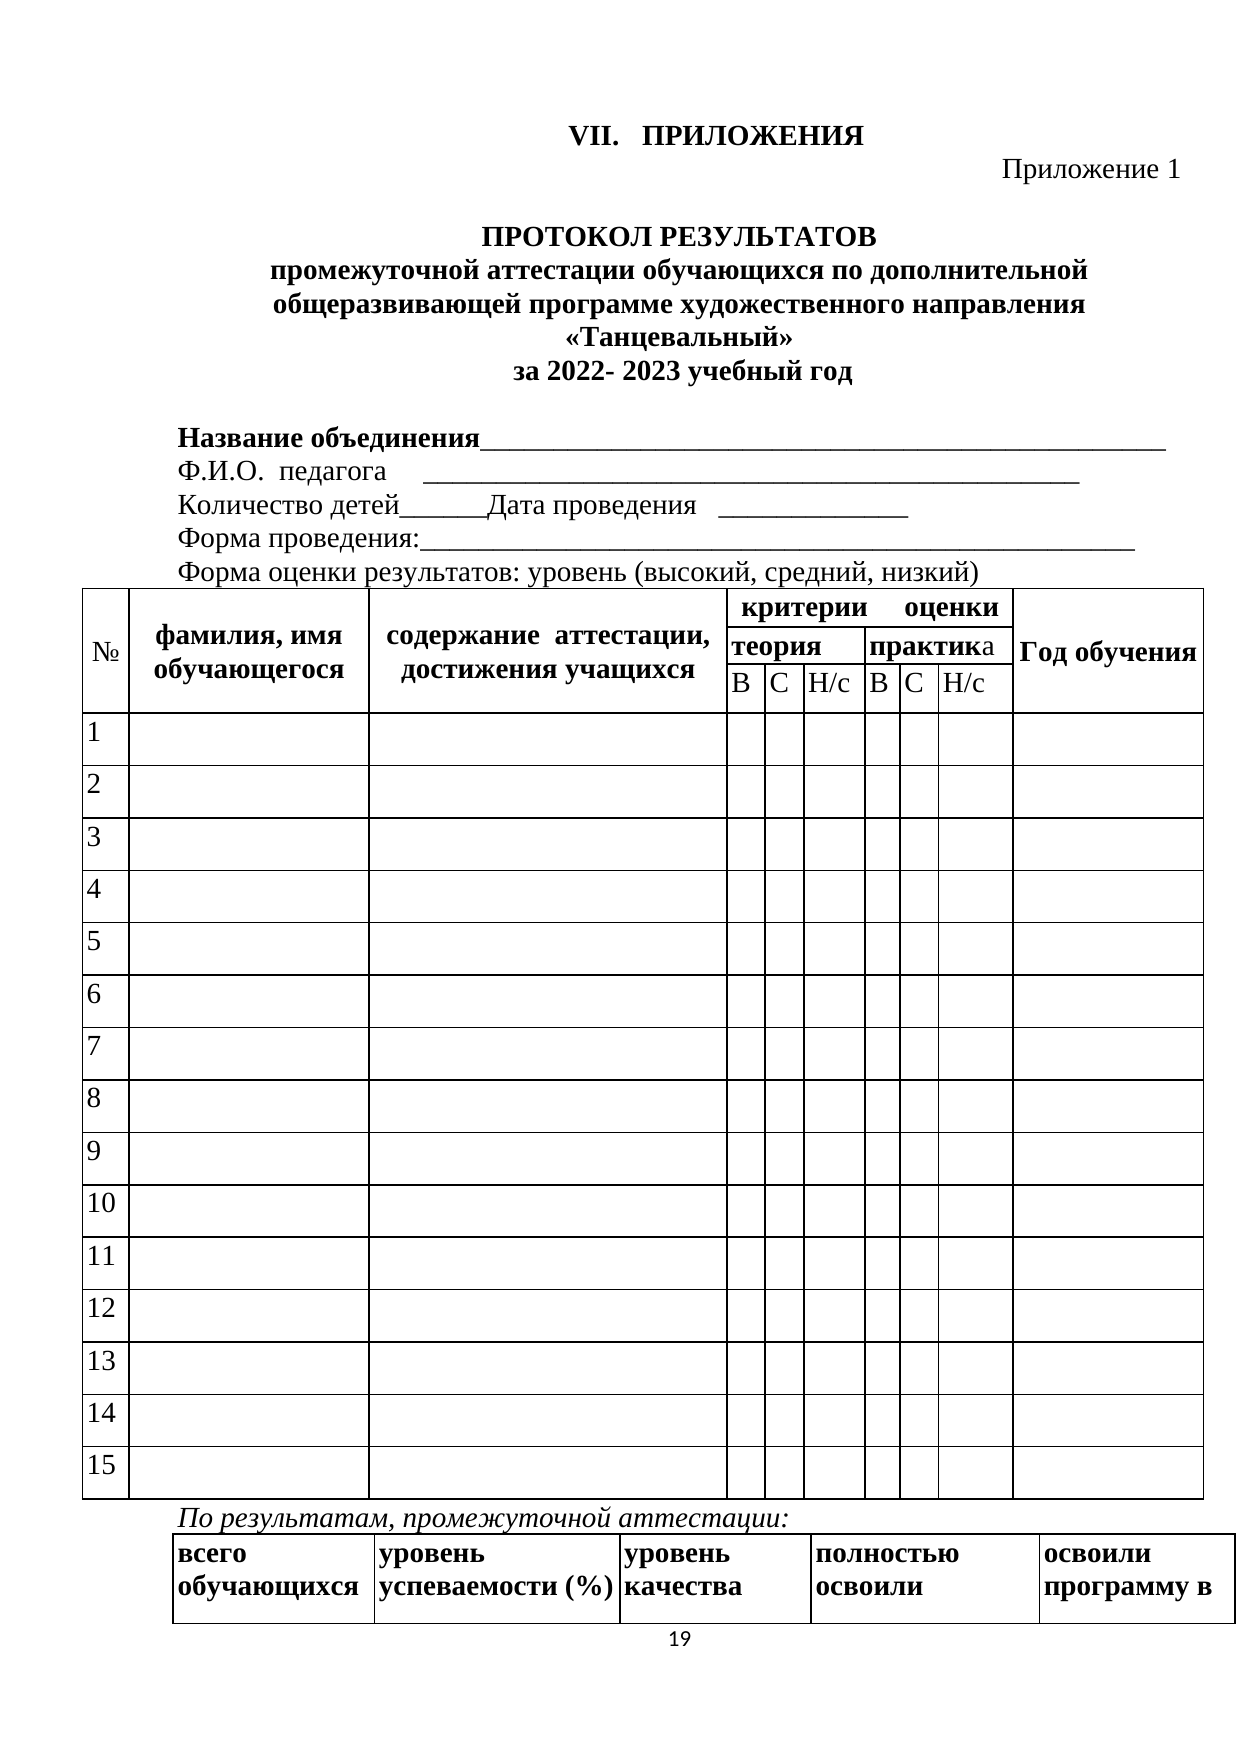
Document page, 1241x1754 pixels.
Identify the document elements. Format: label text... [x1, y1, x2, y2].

table_header № [83, 589, 128, 712]
table_cell [866, 871, 899, 922]
table_cell 1 [83, 714, 128, 765]
table_cell [805, 1186, 864, 1236]
table_cell В [728, 665, 764, 712]
table_cell [901, 714, 938, 765]
table_cell [766, 871, 803, 922]
table_cell [939, 714, 1012, 765]
table_cell [370, 1081, 726, 1131]
table_cell [901, 1447, 938, 1498]
table_cell [805, 1395, 864, 1446]
table_cell [805, 1290, 864, 1341]
table_cell [130, 1028, 368, 1079]
table_cell [370, 1290, 726, 1341]
table_cell [866, 714, 899, 765]
table_cell [866, 1447, 899, 1498]
table_cell [370, 1186, 726, 1236]
text промежуточной аттестации обучающихся по дополнительной общеразвивающей программе художественного направления «Танцевальный» [177, 252, 1181, 353]
table_cell [901, 1081, 938, 1131]
table_cell [805, 1081, 864, 1131]
table_cell [1014, 871, 1203, 922]
table_cell [901, 1343, 938, 1393]
table_cell [901, 1290, 938, 1341]
table_cell [901, 976, 938, 1027]
table_cell [370, 766, 726, 817]
table_cell [901, 1186, 938, 1236]
table_cell [939, 1238, 1012, 1289]
table_cell [939, 1081, 1012, 1131]
table_cell 8 [83, 1081, 128, 1131]
table_cell 2 [83, 766, 128, 817]
text Количество детей______Дата проведения _____________ [177, 487, 1181, 521]
table_cell [1014, 976, 1203, 1027]
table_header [174, 1535, 374, 1622]
table_cell [728, 714, 764, 765]
text Название объединения_______________________________________________ [177, 420, 1181, 453]
table_cell [370, 819, 726, 869]
table_cell [370, 1238, 726, 1289]
table_cell [805, 976, 864, 1027]
table_cell [805, 1343, 864, 1393]
table_cell [728, 1186, 764, 1236]
table_cell [1014, 1186, 1203, 1236]
table_cell [939, 1343, 1012, 1393]
table_cell [370, 1447, 726, 1498]
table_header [1040, 1535, 1234, 1622]
table_cell [130, 766, 368, 817]
text Форма проведения:_________________________________________________ [177, 521, 1181, 554]
table_cell [728, 766, 764, 817]
text за 2022- 2023 учебный год [177, 353, 1181, 386]
table_cell [130, 923, 368, 974]
subtitle ПРИЛОЖЕНИЯ [177, 118, 1181, 152]
table_cell В [866, 665, 899, 712]
table_cell [130, 1343, 368, 1393]
table_cell [805, 1238, 864, 1289]
table_cell [728, 1343, 764, 1393]
table_cell [939, 1028, 1012, 1079]
table_cell [866, 1343, 899, 1393]
table_cell [728, 1238, 764, 1289]
table_cell [130, 819, 368, 869]
table_cell [370, 923, 726, 974]
table_cell [1014, 1447, 1203, 1498]
table_cell 10 [83, 1186, 128, 1236]
table_cell [866, 1290, 899, 1341]
table_cell [370, 976, 726, 1027]
table_cell [901, 871, 938, 922]
table_cell [901, 819, 938, 869]
table_cell [939, 923, 1012, 974]
table_cell 12 [83, 1290, 128, 1341]
table_cell [939, 1133, 1012, 1184]
table_cell [1014, 1028, 1203, 1079]
table_cell [766, 923, 803, 974]
table_cell [766, 1343, 803, 1393]
table_cell 3 [83, 819, 128, 869]
table_cell [766, 714, 803, 765]
table_cell 7 [83, 1028, 128, 1079]
table_cell [939, 1395, 1012, 1446]
table_cell [866, 1395, 899, 1446]
table_cell [939, 766, 1012, 817]
table_cell [130, 1133, 368, 1184]
table_cell 11 [83, 1238, 128, 1289]
table_cell [866, 819, 899, 869]
table_cell [866, 1186, 899, 1236]
table_cell [1014, 714, 1203, 765]
table_cell [130, 871, 368, 922]
table_cell [728, 1395, 764, 1446]
table_header содержание аттестации, достижения учащихся [370, 589, 726, 712]
table_cell [370, 1343, 726, 1393]
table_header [375, 1535, 619, 1622]
table_cell С [901, 665, 938, 712]
text Ф.И.О. педагога _____________________________________________ [177, 453, 1181, 487]
table_cell [1014, 766, 1203, 817]
table_cell 9 [83, 1133, 128, 1184]
table_cell [1014, 1133, 1203, 1184]
table_cell [766, 1238, 803, 1289]
table_cell [866, 1133, 899, 1184]
table_cell [766, 1028, 803, 1079]
table_cell [901, 1238, 938, 1289]
table_cell [1014, 923, 1203, 974]
table_cell [901, 1028, 938, 1079]
table_cell [766, 766, 803, 817]
table_cell [939, 871, 1012, 922]
table_cell [728, 1081, 764, 1131]
table_cell [866, 766, 899, 817]
table_cell [728, 1133, 764, 1184]
table_cell [766, 1447, 803, 1498]
table_cell [130, 1447, 368, 1498]
subtitle Приложение 1 [177, 152, 1181, 185]
table_cell [728, 923, 764, 974]
table_cell [901, 766, 938, 817]
table_cell [766, 976, 803, 1027]
table_cell [728, 1447, 764, 1498]
table_cell [866, 1081, 899, 1131]
table_cell [130, 1186, 368, 1236]
table_cell 14 [83, 1395, 128, 1446]
table_cell [370, 1133, 726, 1184]
table_cell [130, 1238, 368, 1289]
table_cell [866, 976, 899, 1027]
table_cell [130, 1081, 368, 1131]
table_cell 4 [83, 871, 128, 922]
table_cell 13 [83, 1343, 128, 1393]
table_cell [805, 714, 864, 765]
table_cell [901, 1395, 938, 1446]
table_cell [805, 871, 864, 922]
table_cell [939, 1447, 1012, 1498]
table_cell [805, 1447, 864, 1498]
table_cell [370, 1028, 726, 1079]
table_cell [805, 766, 864, 817]
table_cell 6 [83, 976, 128, 1027]
table_cell [766, 1186, 803, 1236]
table_cell [939, 1290, 1012, 1341]
table_cell [805, 1133, 864, 1184]
table_cell [728, 871, 764, 922]
table_cell [766, 819, 803, 869]
table_cell [370, 1395, 726, 1446]
table_cell [805, 819, 864, 869]
table_cell [370, 714, 726, 765]
table_cell [130, 976, 368, 1027]
table_cell 15 [83, 1447, 128, 1498]
table_cell [1014, 1290, 1203, 1341]
text Форма оценки результатов: уровень (высокий, средний, низкий) [177, 554, 1181, 588]
table_cell [939, 819, 1012, 869]
table_cell [866, 1028, 899, 1079]
table_cell [130, 714, 368, 765]
table_cell Н/с [939, 665, 1012, 712]
table_cell [866, 1238, 899, 1289]
table_cell [130, 1290, 368, 1341]
table_header Год обучения [1014, 589, 1203, 712]
table_cell [901, 923, 938, 974]
table_cell [901, 1133, 938, 1184]
table_cell [939, 976, 1012, 1027]
table_header полностью освоили образовательную программу за первое полугодие [812, 1535, 1039, 1622]
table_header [621, 1535, 810, 1622]
table_cell Н/с [805, 665, 864, 712]
table_header фамилия, имя обучающегося [130, 589, 368, 712]
table_cell [766, 1133, 803, 1184]
table_cell [766, 1081, 803, 1131]
table_cell практика [866, 628, 1012, 663]
table_cell [766, 1290, 803, 1341]
table_cell [766, 1395, 803, 1446]
table_cell [939, 1186, 1012, 1236]
table_cell [728, 819, 764, 869]
text ПРОТОКОЛ РЕЗУЛЬТАТОВ [177, 219, 1181, 252]
table_cell [1014, 819, 1203, 869]
table_cell [1014, 1238, 1203, 1289]
table_cell [728, 976, 764, 1027]
table_cell 5 [83, 923, 128, 974]
table_cell [1014, 1343, 1203, 1393]
table_cell теория [728, 628, 864, 663]
table_cell [805, 923, 864, 974]
table_header критерии оценки [728, 589, 1012, 626]
table_cell [1014, 1395, 1203, 1446]
table_cell [1014, 1081, 1203, 1131]
table_cell [130, 1395, 368, 1446]
table_cell [370, 871, 726, 922]
table_cell [728, 1290, 764, 1341]
table_cell [866, 923, 899, 974]
table_cell [805, 1028, 864, 1079]
table_cell С [766, 665, 803, 712]
text По результатам, промежуточной аттестации: [177, 1500, 1181, 1533]
table_cell [728, 1028, 764, 1079]
